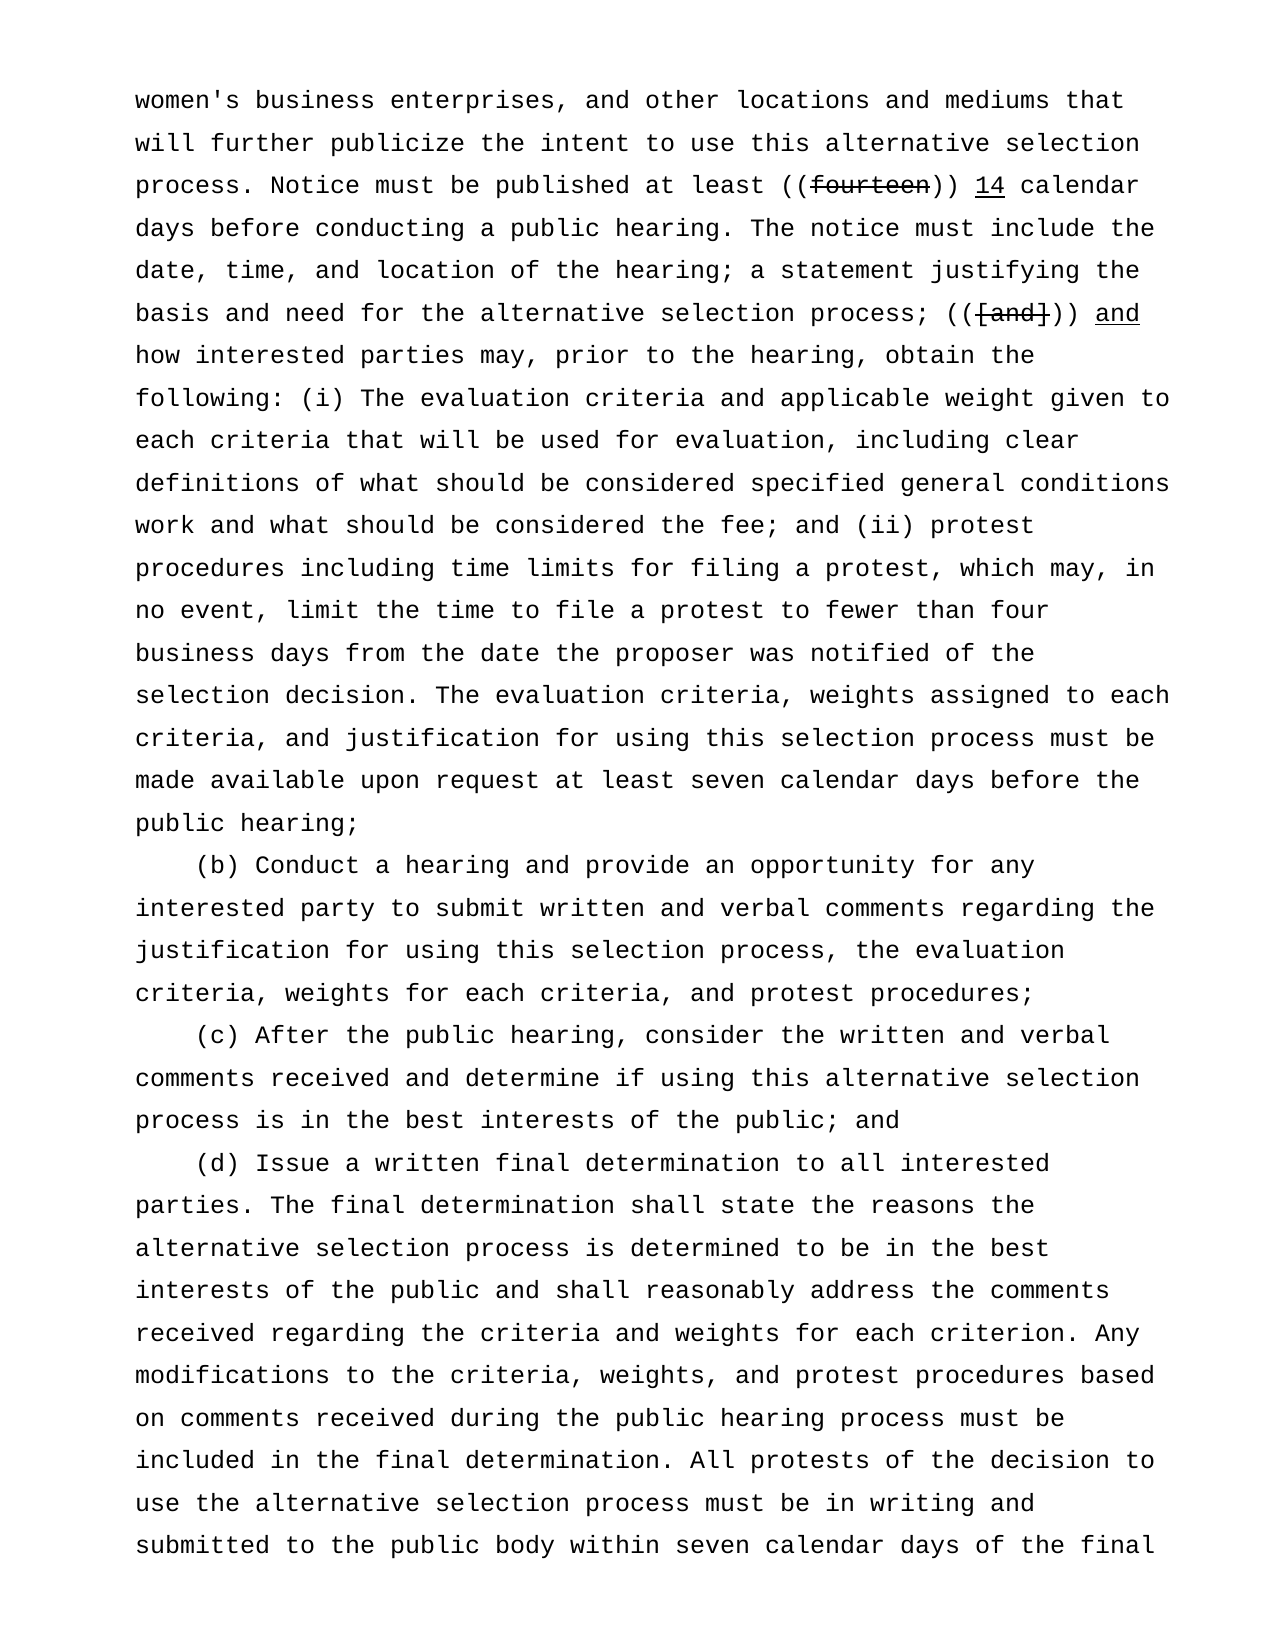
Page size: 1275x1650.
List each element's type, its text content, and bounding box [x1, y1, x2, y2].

text (b) Conduct a hearing and provide an opportunity for any interested party to submit written and verbal comments regarding the justification for using this selection process, the evaluation criteria, weights for each criteria, and protest procedures; [135, 840, 1170, 1010]
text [135, 1137, 1170, 1562]
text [135, 75, 1170, 840]
text (c) After the public hearing, consider the written and verbal comments received and determine if using this alternative selection process is in the best interests of the public; and [135, 1010, 1170, 1137]
